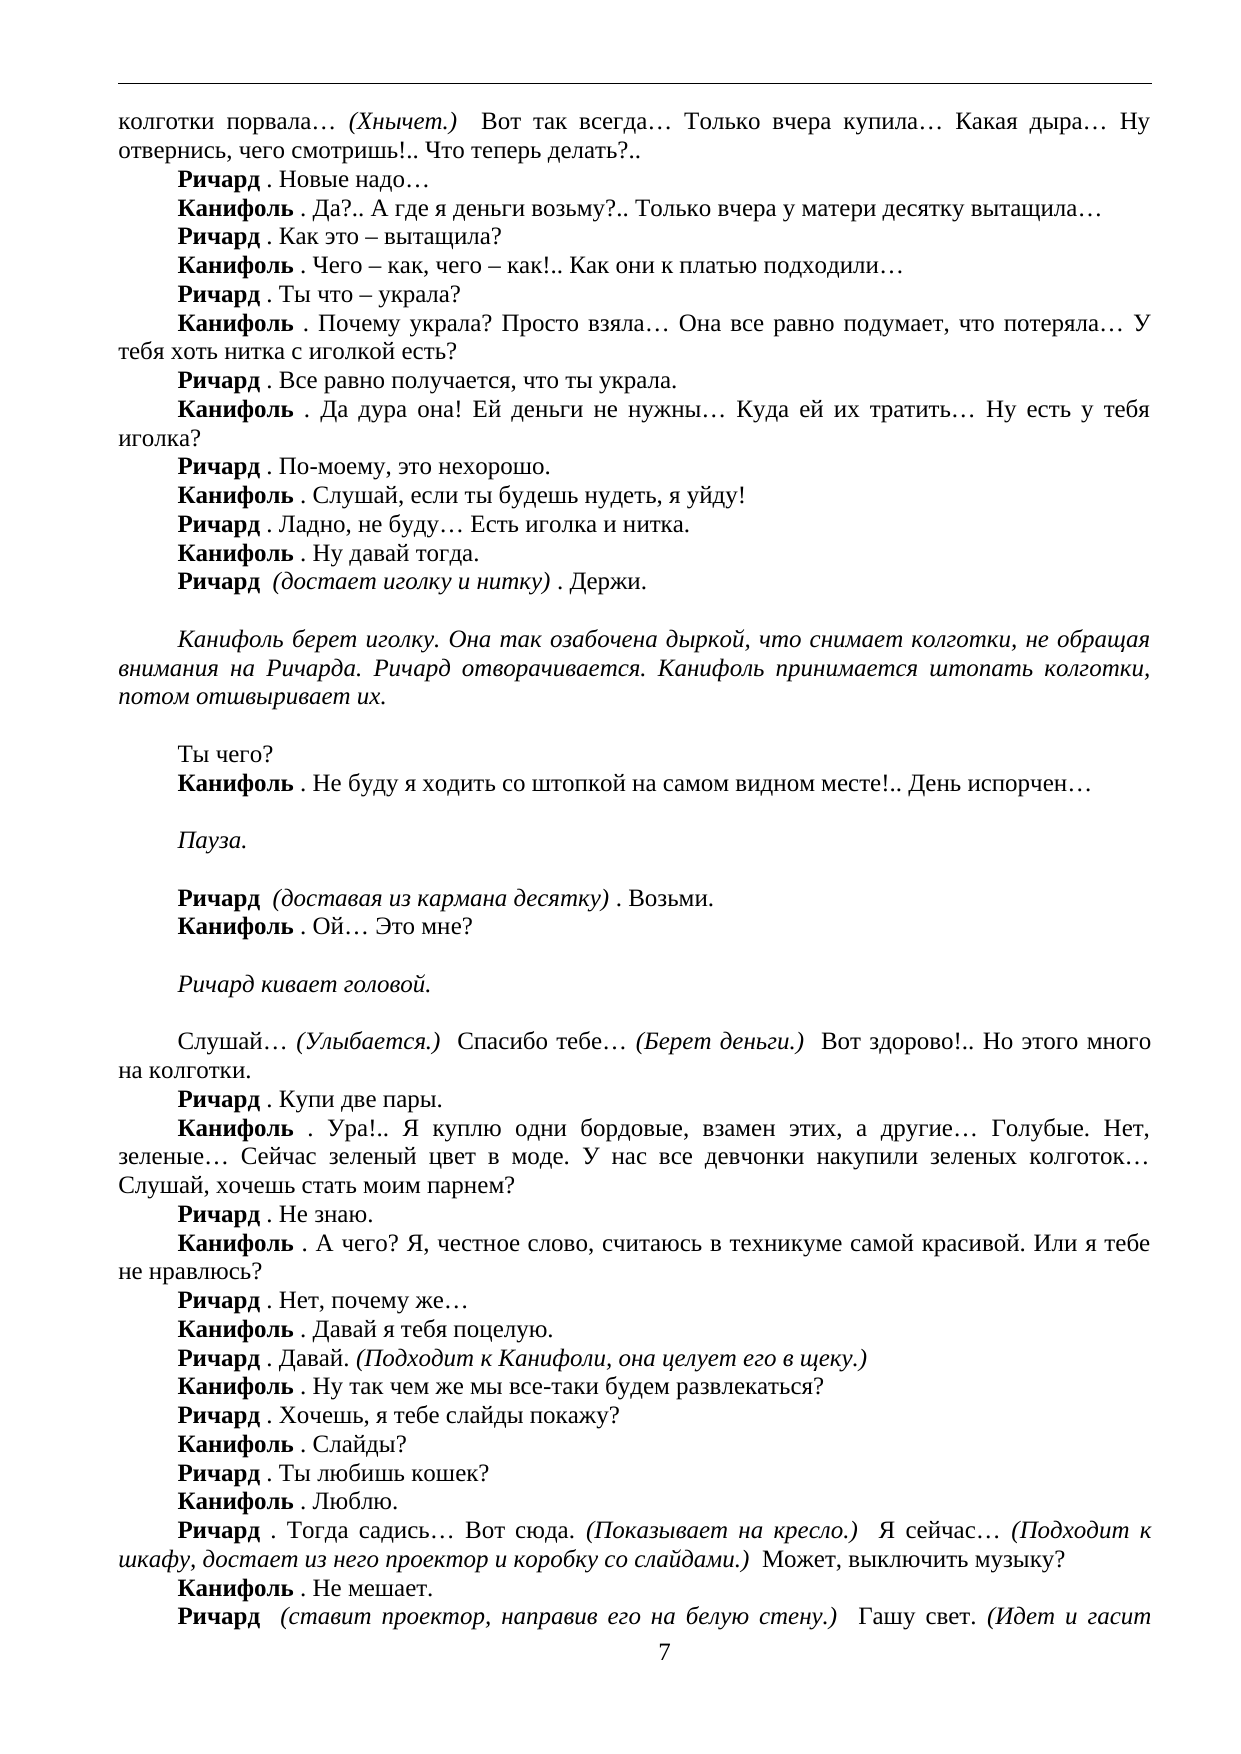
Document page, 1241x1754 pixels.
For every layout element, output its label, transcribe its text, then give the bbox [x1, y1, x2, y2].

text Ричард . Новые надо… [118, 164, 1152, 193]
text Канифоль . Слайды? [118, 1429, 1152, 1458]
text Ричард . Нет, почему же… [118, 1285, 1152, 1314]
text Канифоль . Чего – как, чего – как!.. Как они к платью подходили… [118, 250, 1152, 279]
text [118, 1601, 1152, 1630]
text Канифоль . Давай я тебя поцелую. [118, 1314, 1152, 1343]
text Ричард . Давай. (Подходит к Канифоли, она целует его в щеку.) [118, 1343, 1152, 1371]
text Канифоль . А чего? Я, честное слово, считаюсь в техникуме самой красивой. Или я тебе не нравлюсь? [118, 1228, 1152, 1285]
text Ричард . Не знаю. [118, 1199, 1152, 1228]
text Ты чего? [118, 739, 1152, 768]
text Ричард . Ладно, не буду… Есть иголка и нитка. [118, 509, 1152, 538]
text Ричард . Хочешь, я тебе слайды покажу? [118, 1400, 1152, 1429]
text Канифоль . Не буду я ходить со штопкой на самом видном месте!.. День испорчен… [118, 768, 1152, 796]
text Ричард кивает головой. [118, 969, 1152, 998]
text Слушай… (Улыбается.) Спасибо тебе… (Берет деньги.) Вот здорово!.. Но этого много на колготки. [118, 1026, 1152, 1084]
text Ричард . Тогда садись… Вот сюда. (Показывает на кресло.) Я сейчас… (Подходит к шкафу, достает из него проектор и коробку со слайдами.) Может, выключить музыку? [118, 1515, 1152, 1573]
text Канифоль . Не мешает. [118, 1573, 1152, 1601]
text Канифоль берет иголку. Она так озабочена дыркой, что снимает колготки, не обращая внимания на Ричарда. Ричард отворачивается. Канифоль принимается штопать колготки, потом отшвыривает их. [118, 624, 1152, 710]
text Канифоль . Да?.. А где я деньги возьму?.. Только вчера у матери десятку вытащила… [118, 193, 1152, 221]
text Канифоль . Люблю. [118, 1486, 1152, 1515]
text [118, 106, 1152, 164]
text Ричард . Все равно получается, что ты украла. [118, 365, 1152, 394]
text Пауза. [118, 825, 1152, 854]
text Канифоль . Ой… Это мне? [118, 911, 1152, 940]
text Ричард . Ты любишь кошек? [118, 1458, 1152, 1486]
text Канифоль . Ну давай тогда. [118, 538, 1152, 566]
text Канифоль . Да дура она! Ей деньги не нужны… Куда ей их тратить… Ну есть у тебя иголка? [118, 394, 1152, 451]
text Канифоль . Ура!.. Я куплю одни бордовые, взамен этих, а другие… Голубые. Нет, зеленые… Сейчас зеленый цвет в моде. У нас все девчонки накупили зеленых колготок… Слушай, хочешь стать моим парнем? [118, 1113, 1152, 1199]
text Ричард . Купи две пары. [118, 1084, 1152, 1113]
text Ричард (доставая из кармана десятку) . Возьми. [118, 883, 1152, 911]
text Ричард (достает иголку и нитку) . Держи. [118, 566, 1152, 595]
text Канифоль . Слушай, если ты будешь нудеть, я уйду! [118, 480, 1152, 509]
text Ричард . Как это – вытащила? [118, 221, 1152, 250]
text Ричард . По-моему, это нехорошо. [118, 451, 1152, 480]
text Канифоль . Почему украла? Просто взяла… Она все равно подумает, что потеряла… У тебя хоть нитка с иголкой есть? [118, 308, 1152, 365]
text Канифоль . Ну так чем же мы все-таки будем развлекаться? [118, 1371, 1152, 1400]
text Ричард . Ты что – украла? [118, 279, 1152, 308]
